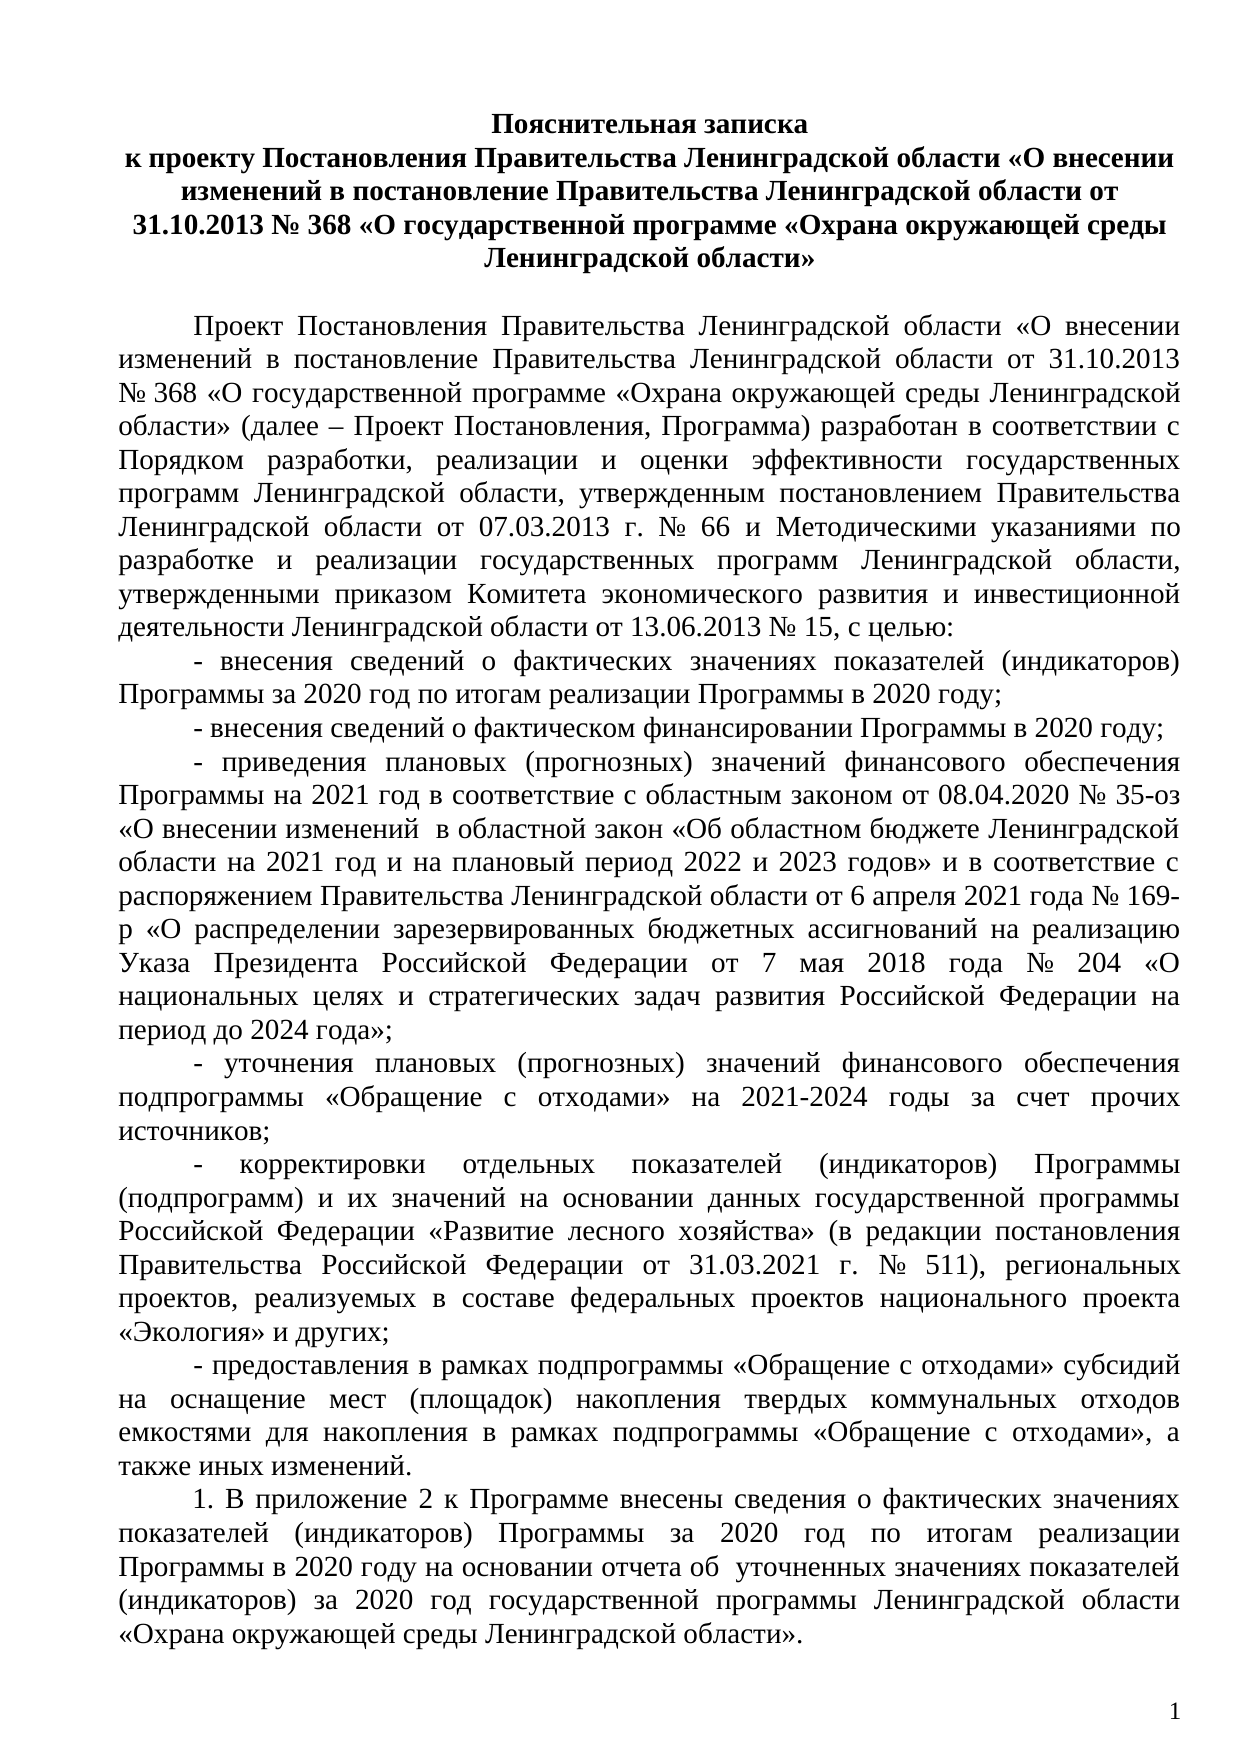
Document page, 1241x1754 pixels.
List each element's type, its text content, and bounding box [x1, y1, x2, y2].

text - корректировки отдельных показателей (индикаторов) Программы (подпрограмм) и их значений на основании данных государственной программы Российской Федерации «Развитие лесного хозяйства» (в редакции постановления Правительства Российской Федерации от 31.03.2021 г. № 511), региональных проектов, реализуемых в составе федеральных проектов национального проекта «Экология» и других; [118, 1146, 1181, 1347]
text - внесения сведений о фактическом финансировании Программы в 2020 году; [118, 710, 1181, 744]
text к проекту Постановления Правительства Ленинградской области «О внесении изменений в постановление Правительства Ленинградской области от 31.10.2013 № 368 «О государственной программе «Охрана окружающей среды Ленинградской области» [118, 140, 1181, 274]
text 1. В приложение 2 к Программе внесены сведения о фактических значениях показателей (индикаторов) Программы за 2020 год по итогам реализации Программы в 2020 году на основании отчета об уточненных значениях показателей (индикаторов) за 2020 год государственной программы Ленинградской области «Охрана окружающей среды Ленинградской области». [118, 1482, 1181, 1649]
text Проект Постановления Правительства Ленинградской области «О внесении изменений в постановление Правительства Ленинградской области от 31.10.2013 № 368 «О государственной программе «Охрана окружающей среды Ленинградской области» (далее – Проект Постановления, Программа) разработан в соответствии с Порядком разработки, реализации и оценки эффективности государственных программ Ленинградской области, утвержденным постановлением Правительства Ленинградской области от 07.03.2013 г. № 66 и Методическими указаниями по разработке и реализации государственных программ Ленинградской области, утвержденными приказом Комитета экономического развития и инвестиционной деятельности Ленинградской области от 13.06.2013 № 15, с целью: [118, 308, 1181, 643]
text - внесения сведений о фактических значениях показателей (индикаторов) Программы за 2020 год по итогам реализации Программы в 2020 году; [118, 643, 1181, 710]
text Пояснительная записка [118, 106, 1181, 140]
text - уточнения плановых (прогнозных) значений финансового обеспечения подпрограммы «Обращение с отходами» на 2021-2024 годы за счет прочих источников; [118, 1046, 1181, 1146]
text - предоставления в рамках подпрограммы «Обращение с отходами» субсидий на оснащение мест (площадок) накопления твердых коммунальных отходов емкостями для накопления в рамках подпрограммы «Обращение с отходами», а также иных изменений. [118, 1347, 1181, 1482]
text - приведения плановых (прогнозных) значений финансового обеспечения Программы на 2021 год в соответствие с областным законом от 08.04.2020 № 35-оз «О внесении изменений в областной закон «Об областном бюджете Ленинградской области на 2021 год и на плановый период 2022 и 2023 годов» и в соответствие с распоряжением Правительства Ленинградской области от 6 апреля 2021 года № 169-р «О распределении зарезервированных бюджетных ассигнований на реализацию Указа Президента Российской Федерации от 7 мая 2018 года № 204 «О национальных целях и стратегических задач развития Российской Федерации на период до 2024 года»; [118, 744, 1181, 1046]
